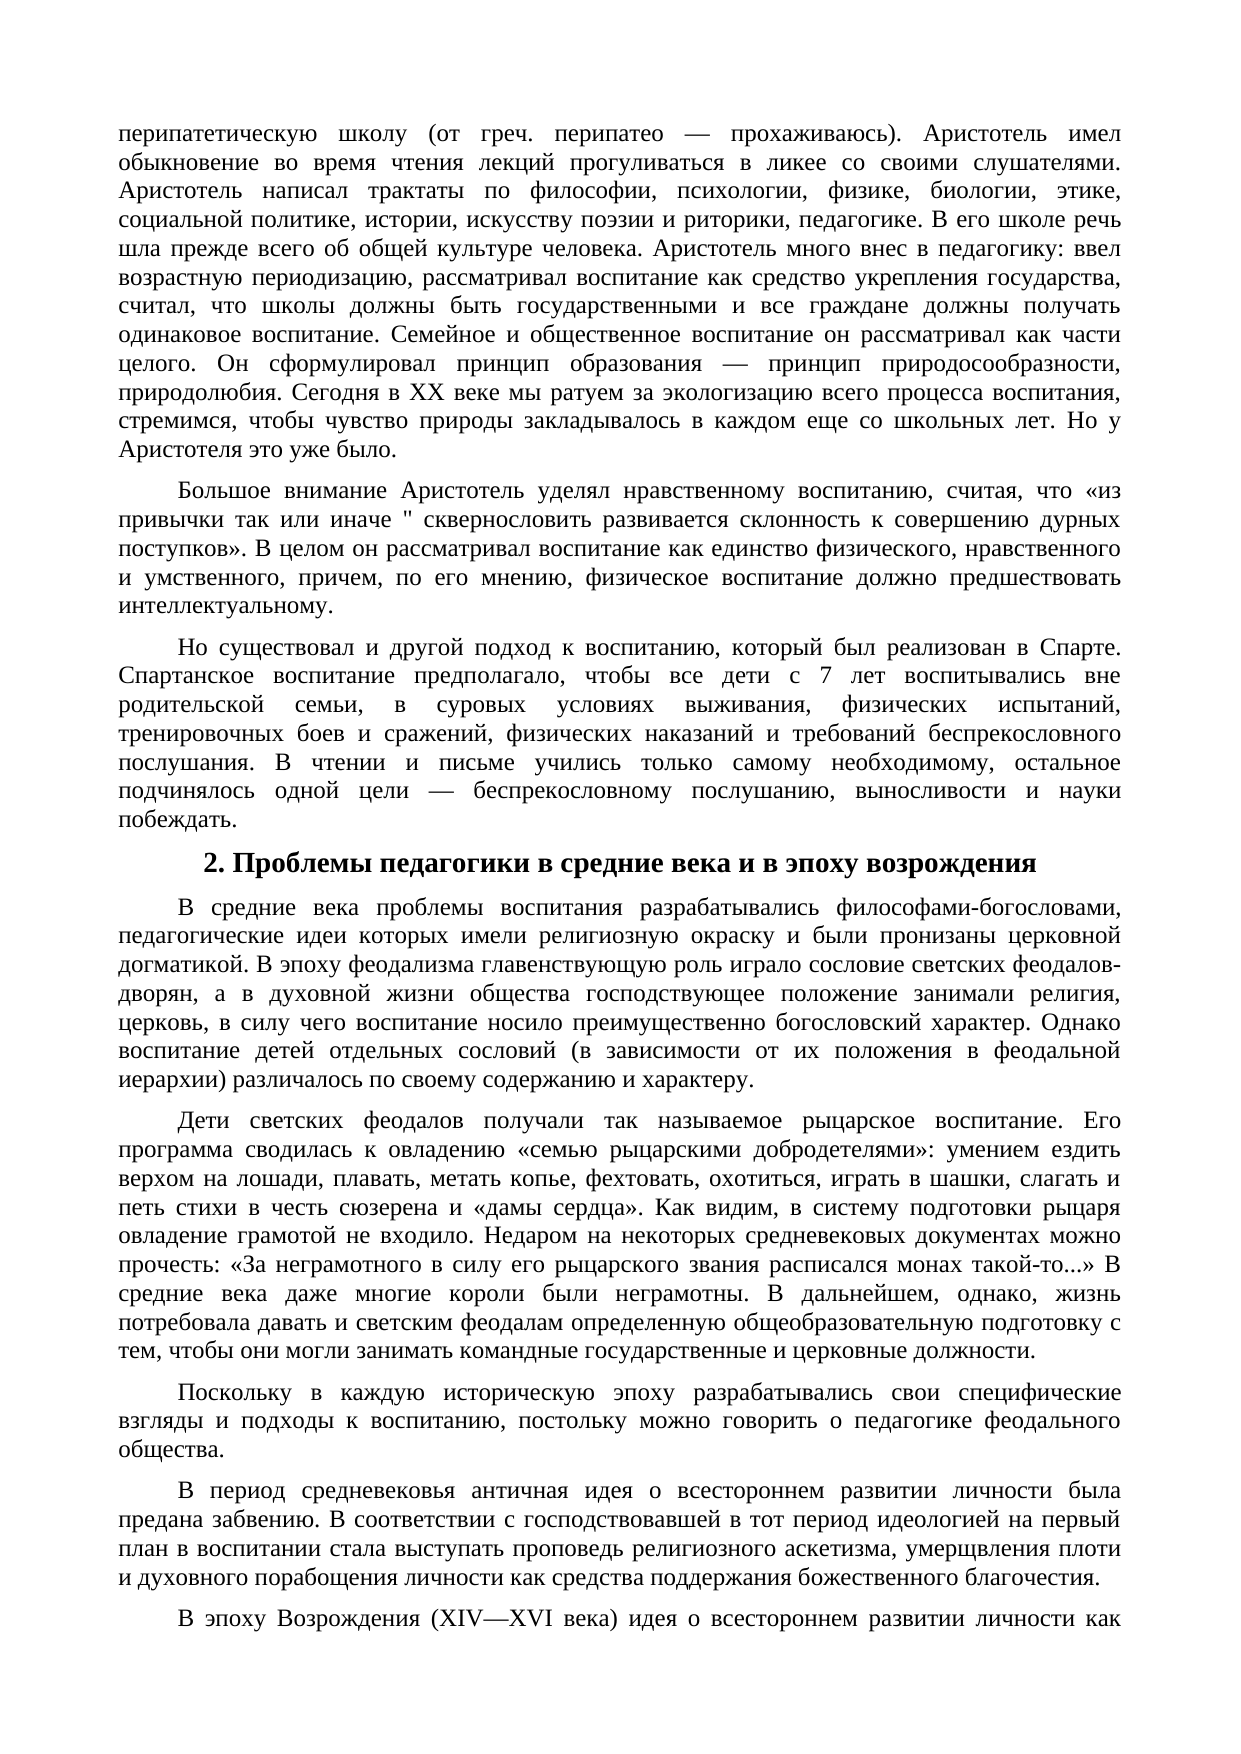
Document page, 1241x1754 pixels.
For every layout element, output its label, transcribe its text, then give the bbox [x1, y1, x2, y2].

text Дети светских феодалов получали так называемое рыцарское воспитание. Его программа сводилась к овладению «семью рыцарскими добродетелями»: умением ездить верхом на лошади, плавать, метать копье, фехтовать, охотиться, играть в шашки, слагать и петь стихи в честь сюзерена и «дамы сердца». Как видим, в систему подготовки рыцаря овладение грамотой не входило. Недаром на некоторых средневековых документах можно прочесть: «За неграмотного в силу его рыцарского звания расписался монах такой-то...» В средние века даже многие короли были неграмотны. В дальнейшем, однако, жизнь потребовала давать и светским феодалам определенную общеобразовательную подготовку с тем, чтобы они могли занимать командные государственные и церковные должности. [118, 1105, 1122, 1364]
text В средние века проблемы воспитания разрабатывались философами-богословами, педагогические идеи которых имели религиозную окраску и были пронизаны церковной догматикой. В эпоху феодализма главенствующую роль играло сословие светских феодалов-дворян, а в духовной жизни общества господствующее положение занимали религия, церковь, в силу чего воспитание носило преимущественно богословский характер. Однако воспитание детей отдельных сословий (в зависимости от их положения в феодальной иерархии) различалось по своему содержанию и характеру. [118, 892, 1122, 1093]
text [118, 118, 1122, 463]
text В период средневековья античная идея о всестороннем развитии личности была предана забвению. В соответствии с господствовавшей в тот период идеологией на первый план в воспитании стала выступать проповедь религиозного аскетизма, умерщвления плоти и духовного порабощения личности как средства поддержания божественного благочестия. [118, 1475, 1122, 1590]
text Поскольку в каждую историческую эпоху разрабатывались свои специфические взгляды и подходы к воспитанию, постольку можно говорить о педагогике феодального общества. [118, 1377, 1122, 1463]
text Большое внимание Аристотель уделял нравственному воспитанию, считая, что «из привычки так или иначе " сквернословить развивается склонность к совершению дурных поступков». В целом он рассматривал воспитание как единство физического, нравственного и умственного, причем, по его мнению, физическое воспитание должно предшествовать интеллектуальному. [118, 476, 1122, 619]
text 2. Проблемы педагогики в средние века и в эпоху возрождения [118, 846, 1122, 879]
text Но существовал и другой подход к воспитанию, который был реализован в Спарте. Спартанское воспитание предполагало, чтобы все дети с 7 лет воспитывались вне родительской семьи, в суровых условиях выживания, физических испытаний, тренировочных боев и сражений, физических наказаний и требований беспрекословного послушания. В чтении и письме учились только самому необходимому, остальное подчинялось одной цели — беспрекословному послушанию, выносливости и науки побеждать. [118, 632, 1122, 833]
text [118, 1603, 1122, 1632]
